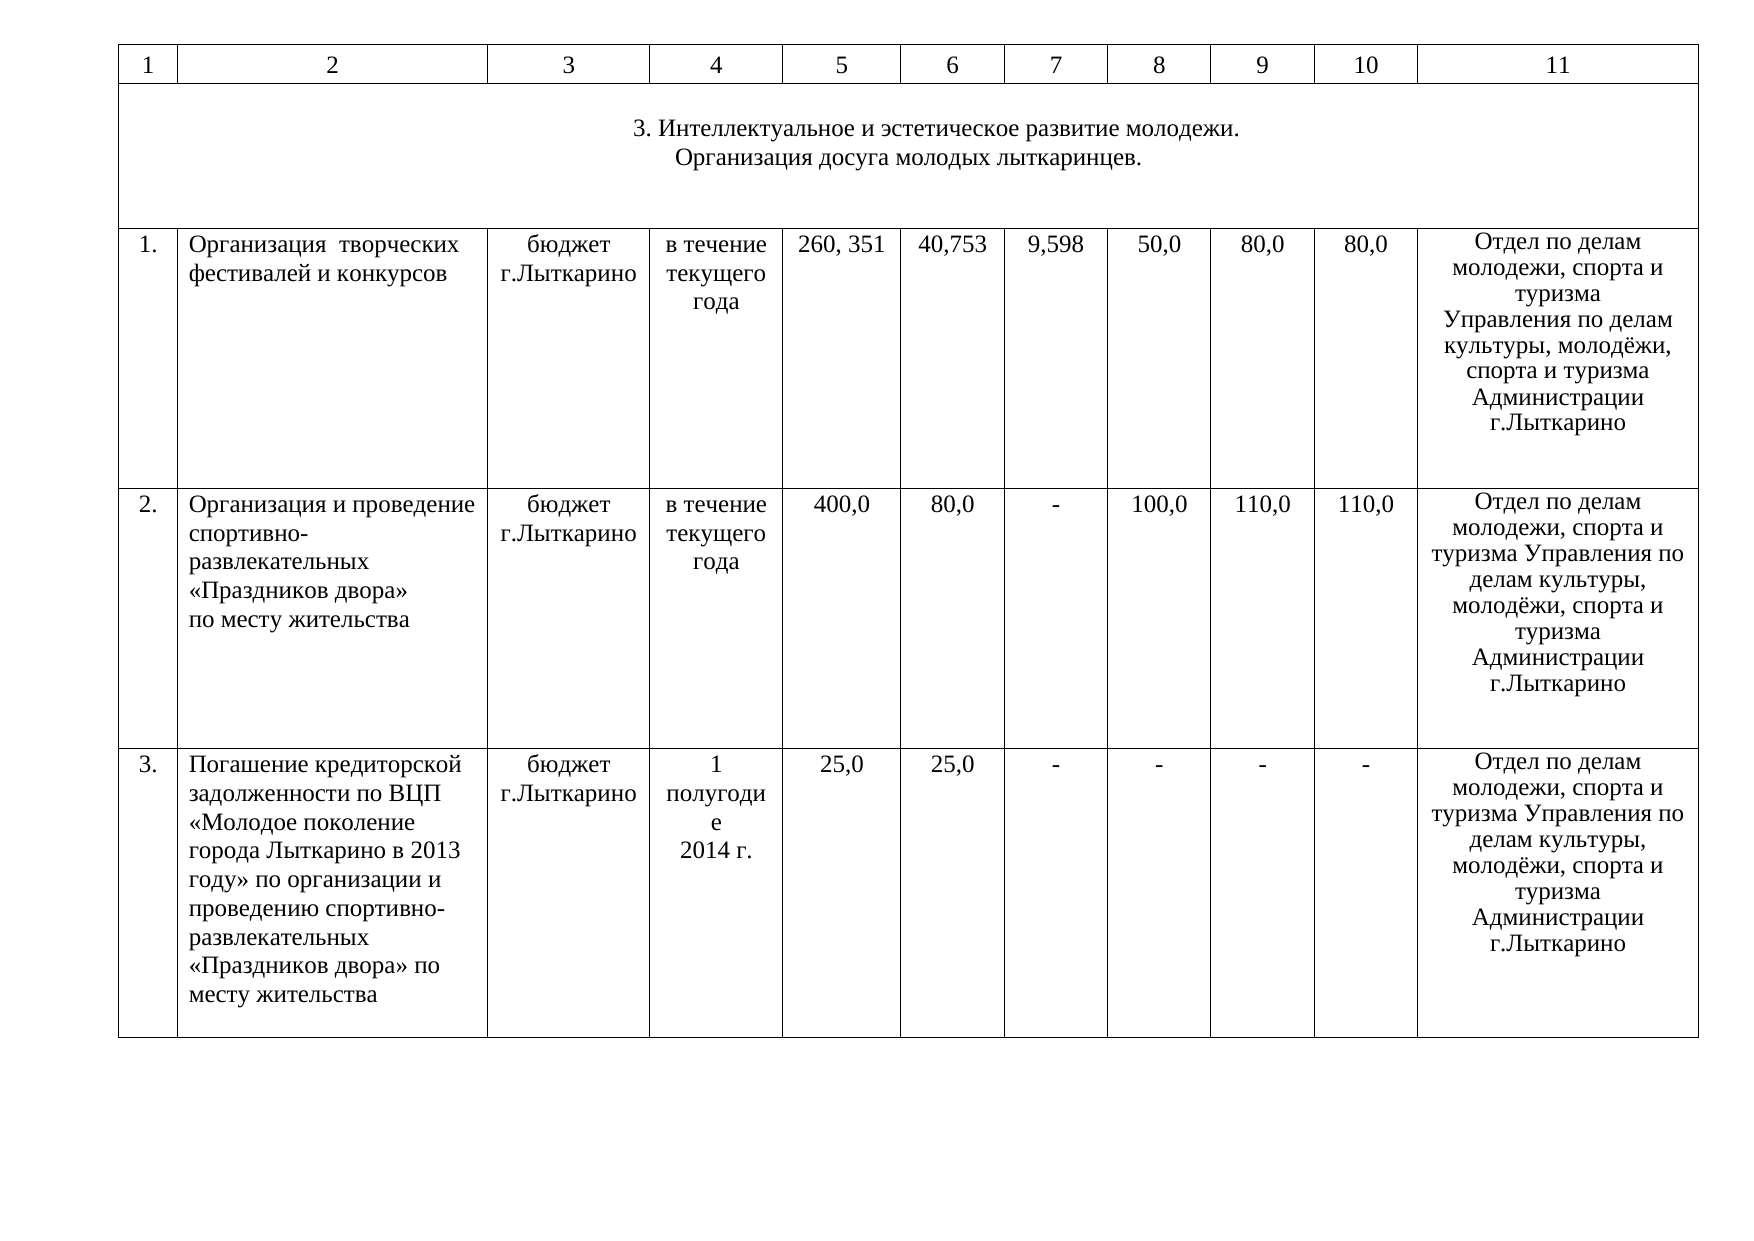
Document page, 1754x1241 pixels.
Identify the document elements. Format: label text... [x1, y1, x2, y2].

table_cell 10 [1315, 45, 1417, 83]
table_cell 2 [178, 45, 487, 83]
table_cell - [1108, 749, 1210, 1037]
table_cell Организация творческих фестивалей и конкурсов [178, 229, 487, 488]
table_cell Погашение кредиторской задолженности по ВЦП «Молодое поколение города Лыткарино в 2013 году» по организации и проведению спортивно-развлекательных «Праздников двора» по месту жительства [178, 749, 487, 1037]
table_cell 2. [119, 489, 177, 748]
table_cell 8 [1108, 45, 1210, 83]
table_cell 50,0 [1108, 229, 1210, 488]
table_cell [1418, 229, 1698, 488]
table_cell 1 полугодие . [650, 749, 782, 1037]
table_cell 4 [650, 45, 782, 83]
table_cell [1418, 749, 1698, 1037]
table_cell 3. [119, 749, 177, 1037]
table_cell в течение текущего года [650, 229, 782, 488]
table_cell 11 [1418, 45, 1698, 83]
table_cell 1. [119, 229, 177, 488]
table_cell 3. Интеллектуальное и эстетическое развитие молодежи. Организация досуга молодых лыткаринцев. [119, 84, 1698, 228]
table_cell - [1211, 749, 1314, 1037]
table_cell 80,0 [1315, 229, 1417, 488]
table_cell - [1005, 489, 1107, 748]
table_cell 25,0 [901, 749, 1004, 1037]
table_cell Организация и проведение спортивно-развлекательных «Праздников двора» по месту жительства [178, 489, 487, 748]
table_cell 7 [1005, 45, 1107, 83]
table_cell 6 [901, 45, 1004, 83]
table_cell 9,598 [1005, 229, 1107, 488]
table_cell 9 [1211, 45, 1314, 83]
table_cell 110,0 [1211, 489, 1314, 748]
table_cell 1 [119, 45, 177, 83]
table_cell 80,0 [1211, 229, 1314, 488]
table_cell 5 [783, 45, 900, 83]
table_cell 25,0 [783, 749, 900, 1037]
table_cell 110,0 [1315, 489, 1417, 748]
table_cell 40,753 [901, 229, 1004, 488]
table_cell бюджет г.Лыткарино [488, 749, 649, 1037]
table_cell 3 [488, 45, 649, 83]
table_cell 400,0 [783, 489, 900, 748]
table_cell 80,0 [901, 489, 1004, 748]
table_cell - [1315, 749, 1417, 1037]
table_cell бюджет г.Лыткарино [488, 489, 649, 748]
table_cell 100,0 [1108, 489, 1210, 748]
table_cell - [1005, 749, 1107, 1037]
table_cell в течение текущего года [650, 489, 782, 748]
table_cell бюджет г.Лыткарино [488, 229, 649, 488]
table_cell Отдел по делам молодежи, спорта и туризма Управления по делам культуры, молодёжи, спорта и туризма Администрации г.Лыткарино [1418, 489, 1698, 748]
table_cell 260, 351 [783, 229, 900, 488]
